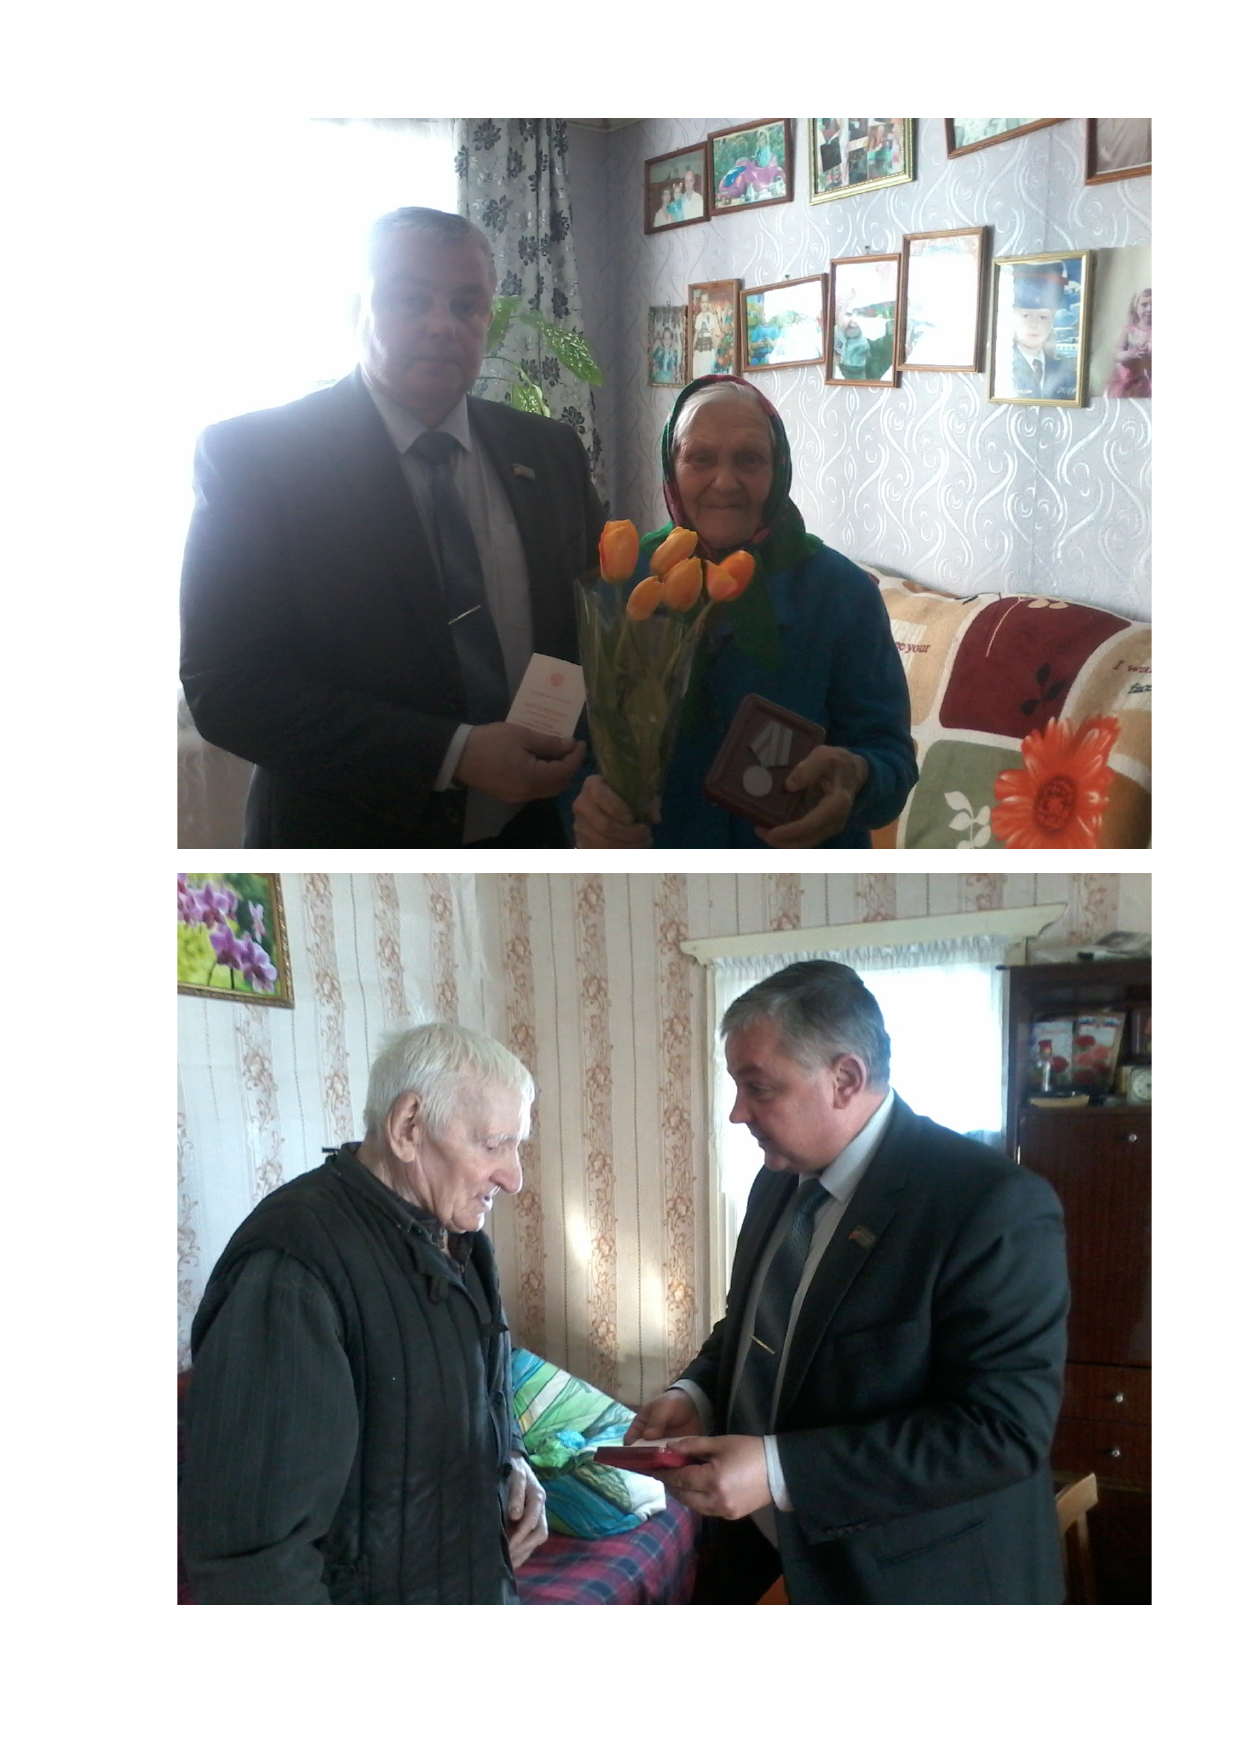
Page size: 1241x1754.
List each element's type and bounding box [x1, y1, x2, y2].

picture [177, 873, 1152, 1605]
picture [177, 118, 1152, 849]
